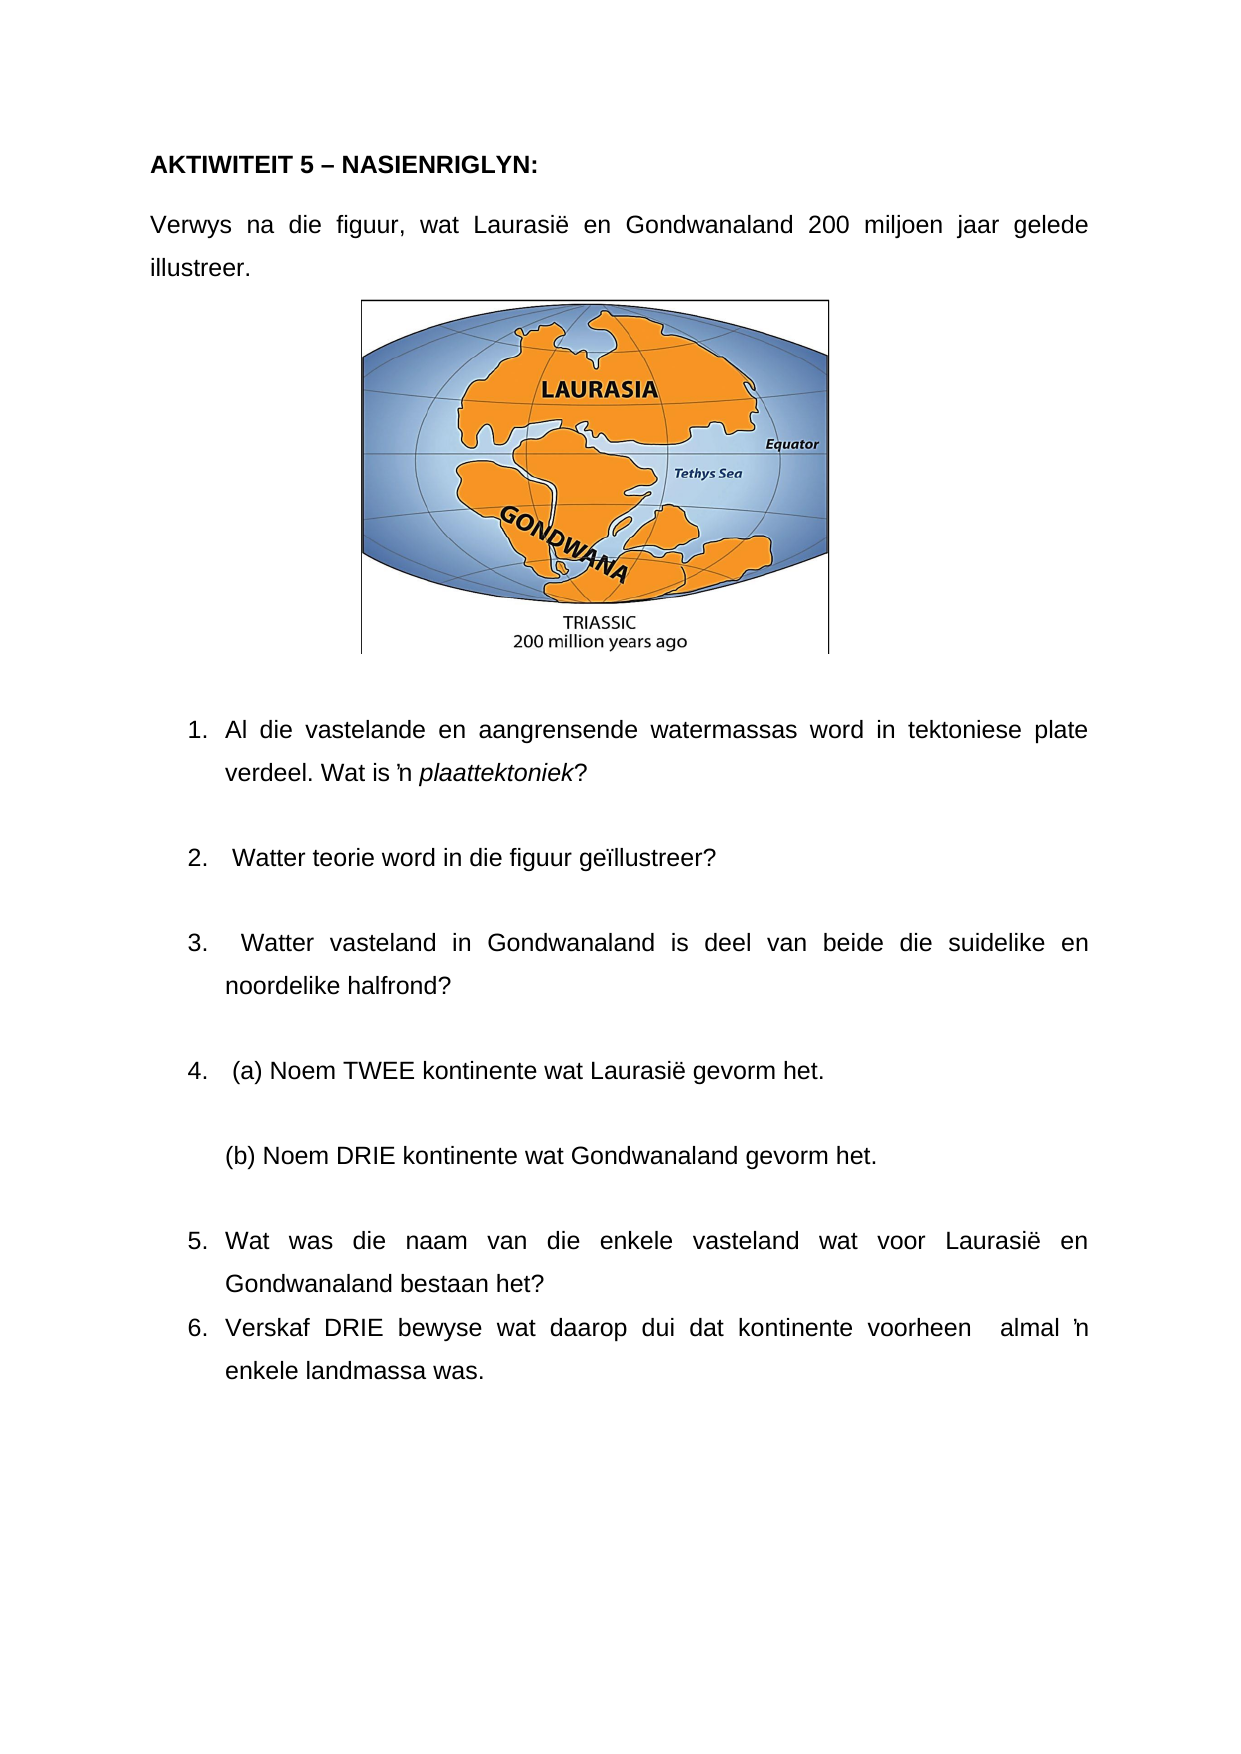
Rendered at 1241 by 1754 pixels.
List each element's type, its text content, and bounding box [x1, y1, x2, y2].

list Wat was die naam van die enkele vasteland wat voor Laurasië en Gondwanaland bestaan het? [187, 1226, 1090, 1298]
list Verskaf DRIE bewyse wat daarop dui dat kontinente voorheen almal ŉ enkele landmassa was. [187, 1313, 1090, 1384]
list Al die vastelande en aangrensende watermassas word in tektoniese plate verdeel. Wat is ŉ plaattektoniek? [187, 714, 1090, 786]
text (b) Noem DRIE kontinente wat Gondwanaland gevorm het. [150, 1141, 1090, 1170]
list Watter teorie word in die figuur geïllustreer? [187, 843, 1090, 872]
list Watter vasteland in Gondwanaland is deel van beide die suidelike en noordelike halfrond? [187, 928, 1090, 1000]
text Verwys na die figuur, wat Laurasië en Gondwanaland 200 miljoen jaar gelede illustreer. [150, 210, 1090, 282]
picture [361, 297, 830, 654]
text AKTIWITEIT 5 – NASIENRIGLYN: [150, 150, 1090, 179]
list (a) Noem TWEE kontinente wat Laurasië gevorm het. [187, 1056, 1090, 1085]
